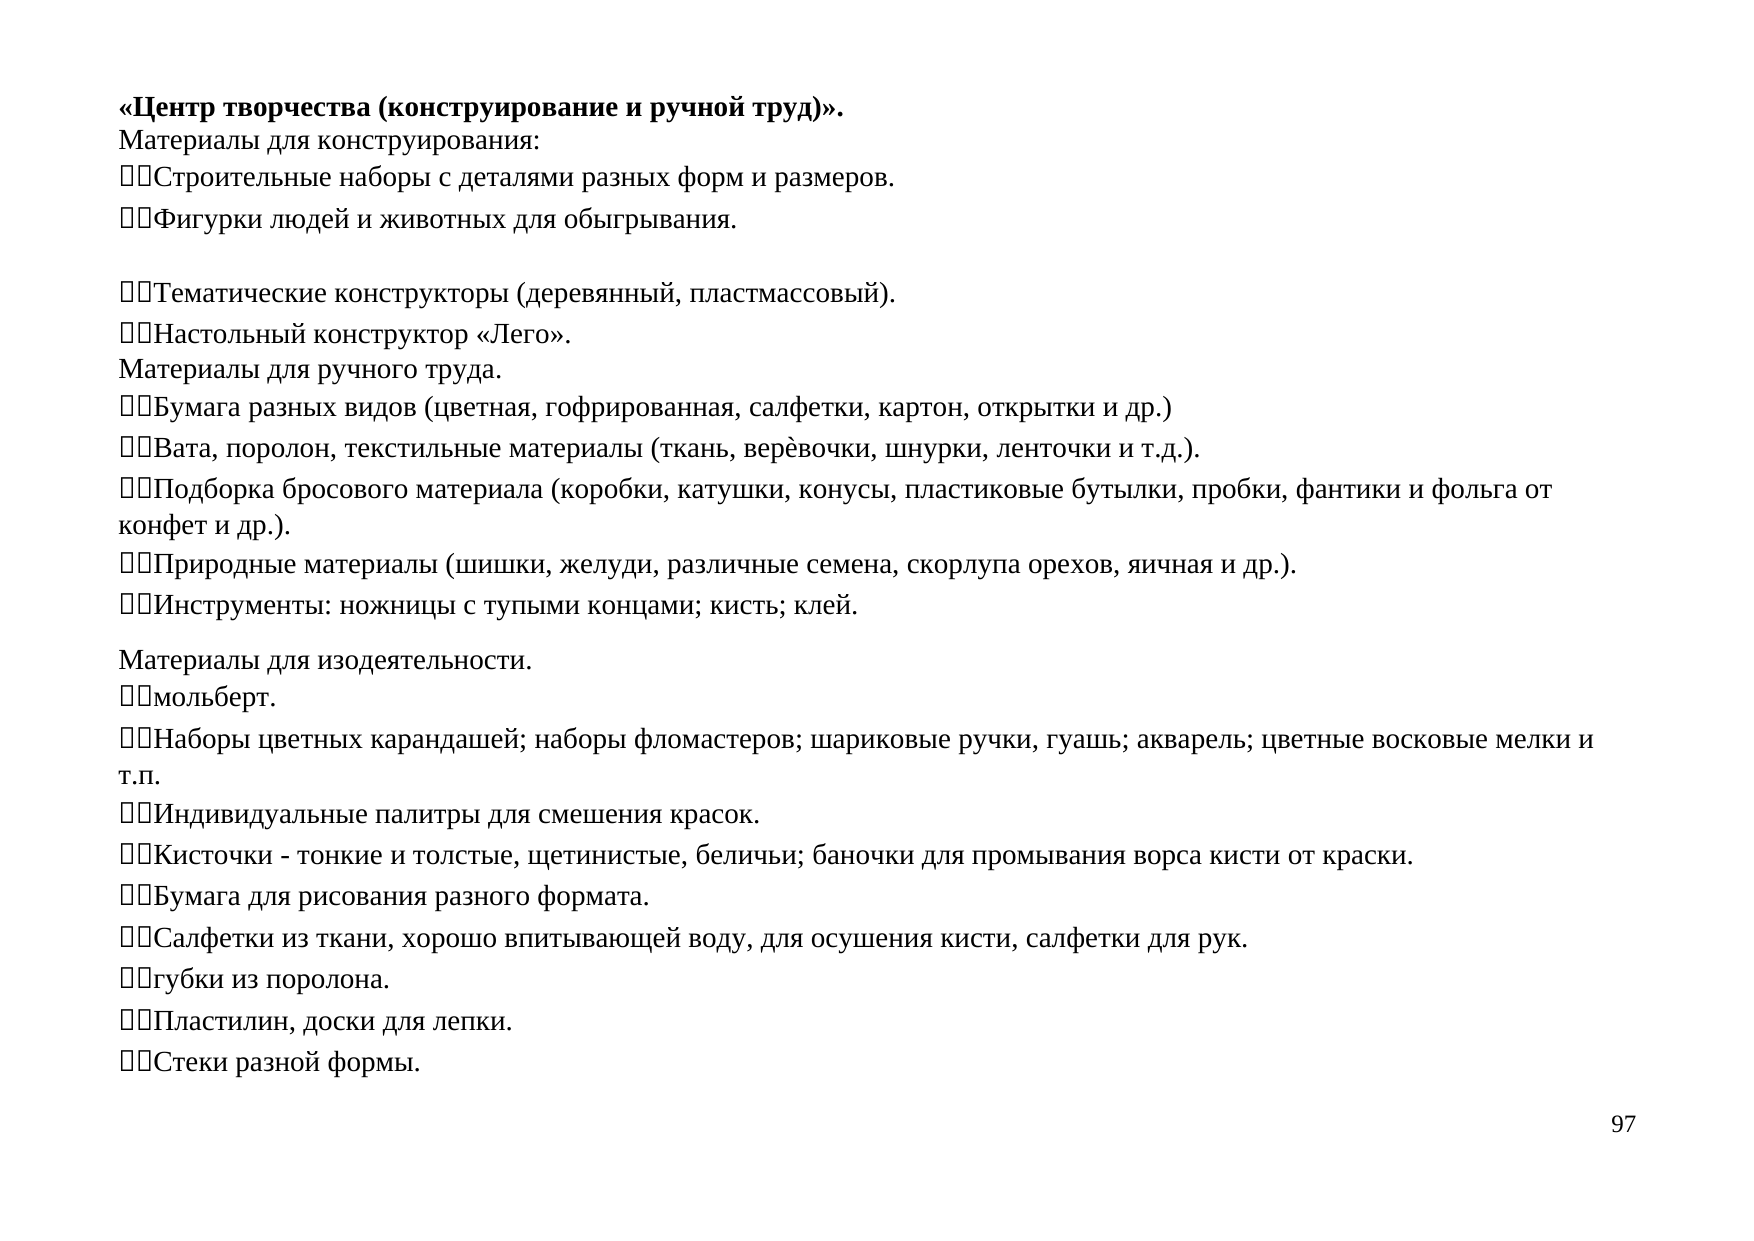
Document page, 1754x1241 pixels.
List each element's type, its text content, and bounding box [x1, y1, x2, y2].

text мольберт. [118, 676, 1636, 715]
text Бумага для рисования разного формата. [118, 875, 1636, 914]
text Материалы для изодеятельности. [118, 642, 1636, 676]
text Материалы для конструирования: [118, 122, 1636, 156]
text Кисточки - тонкие и толстые, щетинистые, беличьи; баночки для промывания ворса кисти от краски. [118, 833, 1636, 873]
text Бумага разных видов (цветная, гофрированная, салфетки, картон, открытки и др.) [118, 385, 1636, 425]
text губки из поролона. [118, 957, 1636, 997]
text Подборка бросового материала (коробки, катушки, конусы, пластиковые бутылки, пробки, фантики и фольга от конфет и др.). [118, 467, 1636, 541]
text Материалы для ручного труда. [118, 352, 1636, 385]
text Фигурки людей и животных для обыгрывания. [118, 197, 1636, 237]
text Тематические конструкторы (деревянный, пластмассовый). [118, 271, 1636, 311]
text Пластилин, доски для лепки. [118, 999, 1636, 1038]
text Индивидуальные палитры для смешения красок. [118, 792, 1636, 832]
text «Центр творчества (конструирование и ручной труд)». [118, 89, 1636, 122]
text Вата, поролон, текстильные материалы (ткань, верѐвочки, шнурки, ленточки и т.д.). [118, 426, 1636, 466]
text Настольный конструктор «Лего». [118, 312, 1636, 352]
text Строительные наборы с деталями разных форм и размеров. [118, 156, 1636, 195]
text Инструменты: ножницы с тупыми концами; кисть; клей. [118, 583, 1636, 623]
text Наборы цветных карандашей; наборы фломастеров; шариковые ручки, гуашь; акварель; цветные восковые мелки и т.п. [118, 717, 1636, 790]
text Природные материалы (шишки, желуди, различные семена, скорлупа орехов, яичная и др.). [118, 542, 1636, 582]
text Стеки разной формы. [118, 1040, 1636, 1080]
text Салфетки из ткани, хорошо впитывающей воду, для осушения кисти, салфетки для рук. [118, 916, 1636, 956]
